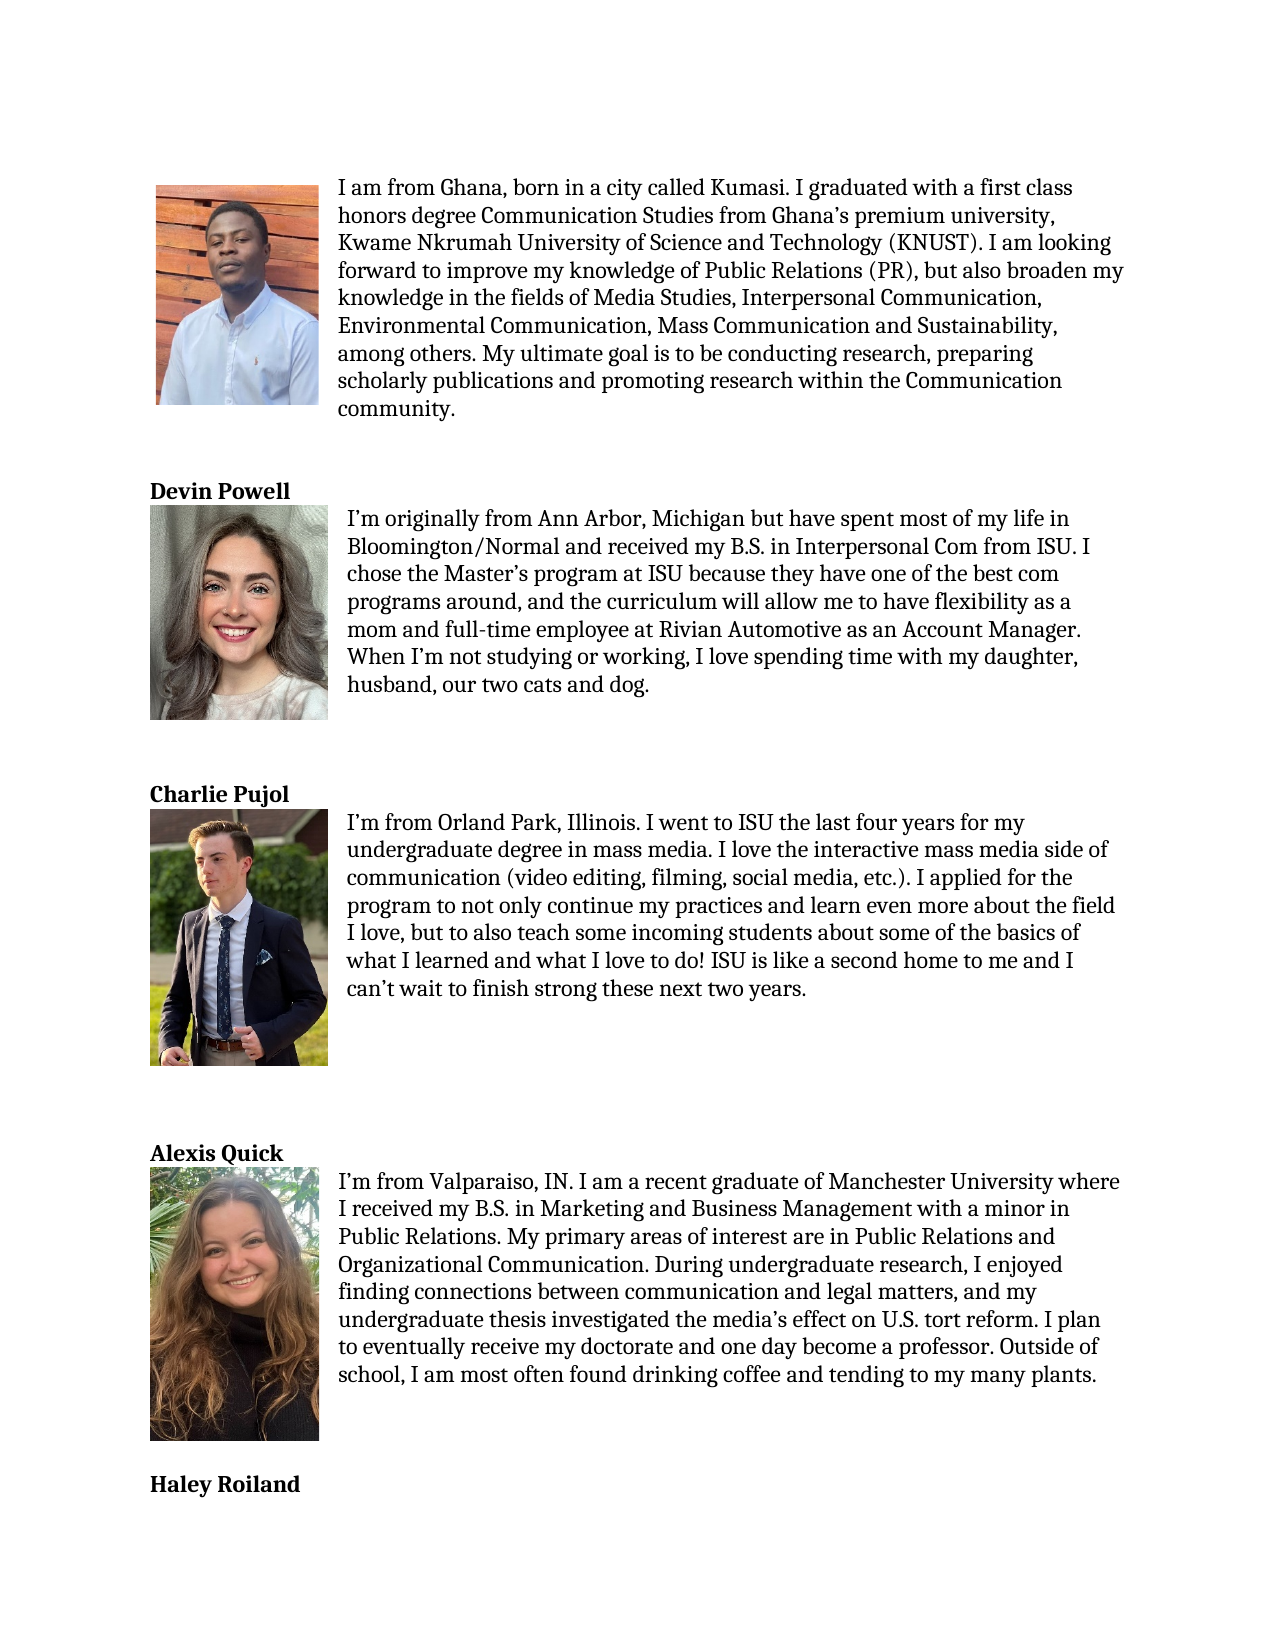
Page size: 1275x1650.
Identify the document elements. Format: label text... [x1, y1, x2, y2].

text I’m from Orland Park, Illinois. I went to ISU the last four years for my undergraduate degree in mass media. I love the interactive mass media side of communication (video editing, filming, social media, etc.). I applied for the program to not only continue my practices and learn even more about the field I love, but to also teach some incoming students about some of the basics of what I learned and what I love to do! ISU is like a second home to me and I can’t wait to finish strong these next two years. [328, 809, 1125, 1002]
text I am from Ghana, born in a city called Kumasi. I graduated with a first class honors degree Communication Studies from Ghana’s premium university, Kwame Nkrumah University of Science and Technology (KNUST). I am looking forward to improve my knowledge of Public Relations (PR), but also broaden my knowledge in the fields of Media Studies, Interpersonal Communication, Environmental Communication, Mass Communication and Sustainability, among others. My ultimate goal is to be conducting research, preparing scholarly publications and promoting research within the Communication community. [150, 174, 1125, 422]
text I’m originally from Ann Arbor, Michigan but have spent most of my life in Bloomington/Normal and received my B.S. in Interpersonal Com from ISU. I chose the Master’s program at ISU because they have one of the best com programs around, and the curriculum will allow me to have flexibility as a mom and full-time employee at Rivian Automotive as an Account Manager. When I’m not studying or working, I love spending time with my daughter, husband, our two cats and dog. [328, 505, 1125, 698]
picture [150, 1167, 320, 1441]
picture [150, 809, 328, 1066]
picture [150, 505, 328, 720]
picture [155, 185, 319, 405]
text Devin Powell [150, 477, 1125, 505]
text Charlie Pujol [150, 781, 1125, 809]
text I’m from Valparaiso, IN. I am a recent graduate of Manchester University where I received my B.S. in Marketing and Business Management with a minor in Public Relations. My primary areas of interest are in Public Relations and Organizational Communication. During undergraduate research, I enjoyed finding connections between communication and legal matters, and my undergraduate thesis investigated the media’s effect on U.S. tort reform. I plan to eventually receive my doctorate and one day become a professor. Outside of school, I am most often found drinking coffee and tending to my many plants. [320, 1168, 1125, 1388]
text Haley Roiland [150, 1471, 1125, 1499]
text Alexis Quick [150, 1140, 1125, 1168]
